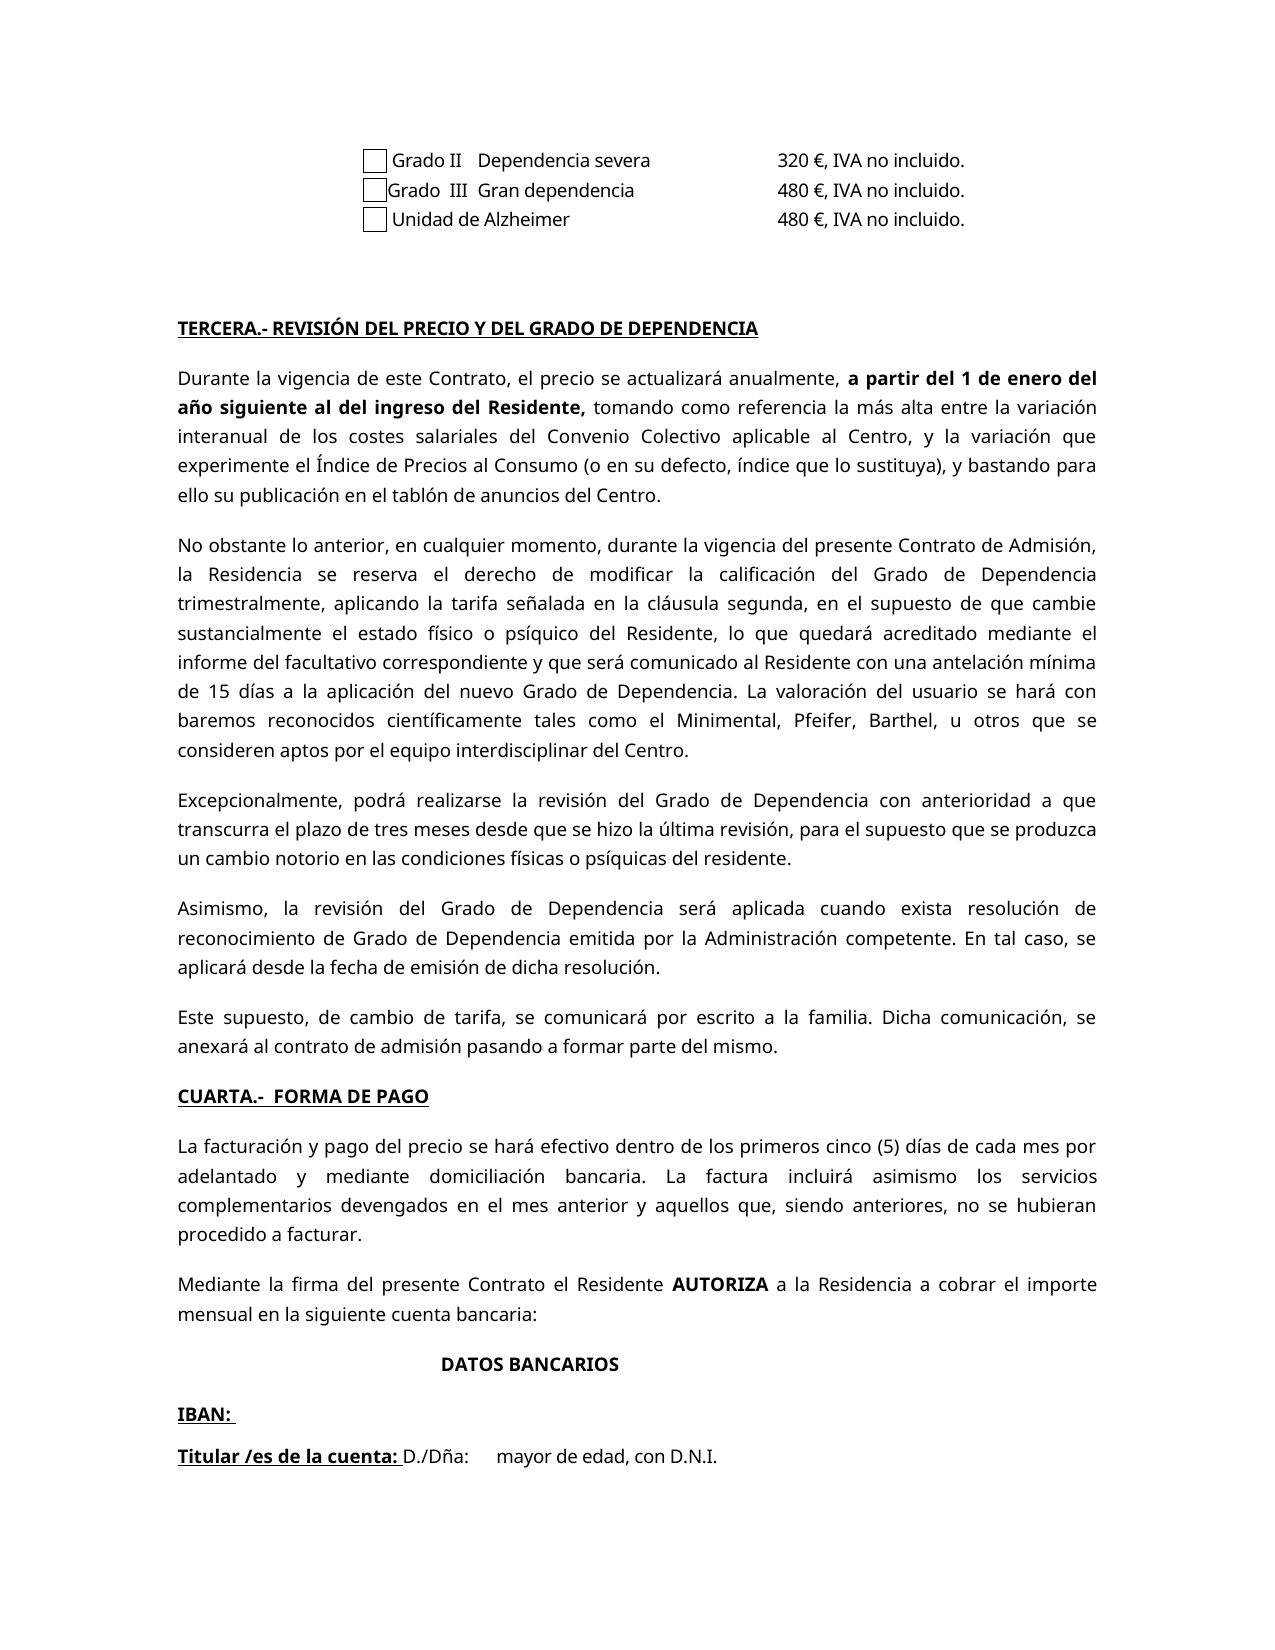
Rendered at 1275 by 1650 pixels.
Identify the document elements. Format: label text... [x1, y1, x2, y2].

text Durante la vigencia de este Contrato, el precio se actualizará anualmente, a partir del 1 de enero del año siguiente al del ingreso del Residente, tomando como referencia la más alta entre la variación interanual de los costes salariales del Convenio Colectivo aplicable al Centro, y la variación que experimente el Índice de Precios al Consumo (o en su defecto, índice que lo sustituya), y bastando para ello su publicación en el tablón de anuncios del Centro. [177, 365, 1098, 507]
text TERCERA.- REVISIÓN DEL PRECIO Y DEL GRADO DE DEPENDENCIA [177, 315, 1098, 340]
text DATOS BANCARIOS [177, 1351, 1098, 1377]
text La facturación y pago del precio se hará efectivo dentro de los primeros cinco (5) días de cada mes por adelantado y mediante domiciliación bancaria. La factura incluirá asimismo los servicios complementarios devengados en el mes anterior y aquellos que, siendo anteriores, no se hubieran procedido a facturar. [177, 1134, 1098, 1247]
list Grado II Dependencia severa 320 €, IVA no incluido. [362, 148, 1098, 173]
text No obstante lo anterior, en cualquier momento, durante la vigencia del presente Contrato de Admisión, la Residencia se reserva el derecho de modificar la calificación del Grado de Dependencia trimestralmente, aplicando la tarifa señalada en la cláusula segunda, en el supuesto de que cambie sustancialmente el estado físico o psíquico del Residente, lo que quedará acreditado mediante el informe del facultativo correspondiente y que será comunicado al Residente con una antelación mínima de 15 días a la aplicación del nuevo Grado de Dependencia. La valoración del usuario se hará con baremos reconocidos científicamente tales como el Minimental, Pfeifer, Barthel, u otros que se consideren aptos por el equipo interdisciplinar del Centro. [177, 532, 1098, 762]
list Unidad de Alzheimer 480 €, IVA no incluido. [362, 206, 1098, 232]
text Titular /es de la cuenta: D./Dña: mayor de edad, con D.N.I. [177, 1443, 1098, 1468]
text Asimismo, la revisión del Grado de Dependencia será aplicada cuando exista resolución de reconocimiento de Grado de Dependencia emitida por la Administración competente. En tal caso, se aplicará desde la fecha de emisión de dicha resolución. [177, 896, 1098, 980]
list Grado III Gran dependencia 480 €, IVA no incluido. [362, 177, 1098, 202]
text Este supuesto, de cambio de tarifa, se comunicará por escrito a la familia. Dicha comunicación, se anexará al contrato de admisión pasando a formar parte del mismo. [177, 1004, 1098, 1059]
text CUARTA.- FORMA DE PAGO [177, 1084, 1098, 1109]
text IBAN: [177, 1401, 1098, 1427]
text Mediante la firma del presente Contrato el Residente AUTORIZA a la Residencia a cobrar el importe mensual en la siguiente cuenta bancaria: [177, 1272, 1098, 1327]
text Excepcionalmente, podrá realizarse la revisión del Grado de Dependencia con anterioridad a que transcurra el plazo de tres meses desde que se hizo la última revisión, para el supuesto que se produzca un cambio notorio en las condiciones físicas o psíquicas del residente. [177, 787, 1098, 871]
